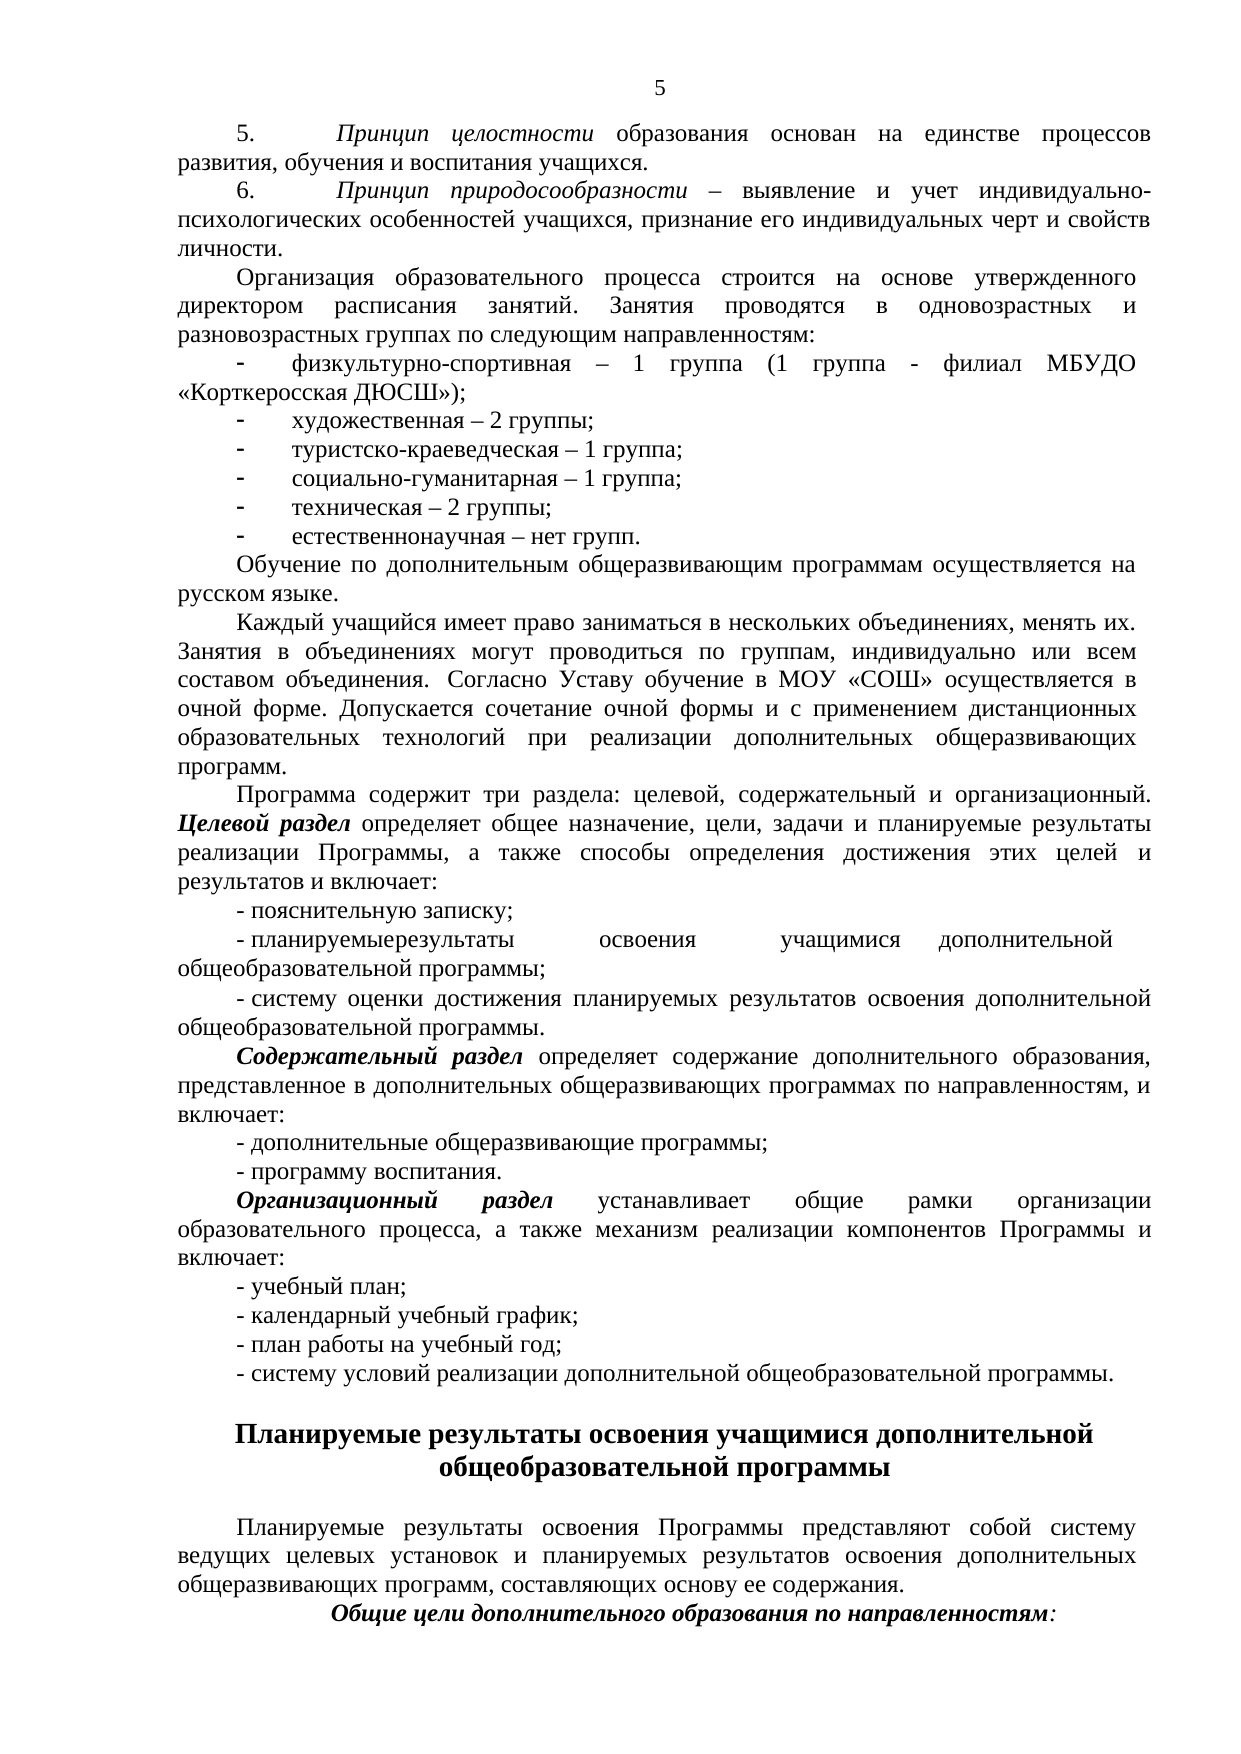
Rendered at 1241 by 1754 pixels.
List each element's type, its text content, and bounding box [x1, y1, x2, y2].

list техническая – 2 группы; [177, 492, 1137, 521]
text Обучение по дополнительным общеразвивающим программам осуществляется на русском языке. [177, 549, 1137, 607]
list - дополнительные общеразвивающие программы; [177, 1127, 1151, 1156]
text Планируемые результаты освоения учащимися дополнительной общеобразовательной программы [177, 1416, 1152, 1483]
text Каждый учащийся имеет право заниматься в нескольких объединениях, менять их. Занятия в объединениях могут проводиться по группам, индивидуально или всем составом объединения. Согласно Уставу обучение в МОУ «СОШ» осуществляется в очной форме. Допускается сочетание очной формы и с применением дистанционных образовательных технологий при реализации дополнительных общеразвивающих программ. [177, 607, 1137, 779]
text Планируемые результаты освоения Программы представляют собой систему ведущих целевых установок и планируемых результатов освоения дополнительных общеразвивающих программ, составляющих основу ее содержания. [177, 1512, 1136, 1598]
list Принцип природосообразности – выявление и учет индивидуально- психологических особенностей учащихся, признание его индивидуальных черт и свойств личности. [177, 176, 1151, 262]
text Содержательный раздел определяет содержание дополнительного образования, представленное в дополнительных общеразвивающих программах по направленностям, и включает: [177, 1041, 1151, 1127]
list художественная – 2 группы; [177, 406, 1137, 434]
list физкультурно-спортивная – 1 группа (1 группа - филиал МБУДО «Корткеросская ДЮСШ»); [177, 348, 1137, 406]
list - программу воспитания. [177, 1156, 1151, 1185]
text Программа содержит три раздела: целевой, содержательный и организационный. Целевой раздел определяет общее назначение, цели, задачи и планируемые результаты реализации Программы, а также способы определения достижения этих целей и результатов и включает: [177, 779, 1151, 894]
list - план работы на учебный год; [177, 1329, 1151, 1357]
list - систему оценки достижения планируемых результатов освоения дополнительной общеобразовательной программы. [177, 983, 1151, 1041]
list туристско-краеведческая – 1 группа; [177, 434, 1137, 463]
text Организационный раздел устанавливает общие рамки организации образовательного процесса, а также механизм реализации компонентов Программы и включает: [177, 1185, 1151, 1271]
list - пояснительную записку; [177, 895, 1151, 923]
list естественнонаучная – нет групп. [177, 521, 1137, 549]
list социально-гуманитарная – 1 группа; [177, 463, 1137, 492]
text Общие цели дополнительного образования по направленностям: [177, 1598, 1151, 1627]
text Организация образовательного процесса строится на основе утвержденного директором расписания занятий. Занятия проводятся в одновозрастных и разновозрастных группах по следующим направленностям: [177, 262, 1137, 348]
list - систему условий реализации дополнительной общеобразовательной программы. [177, 1357, 1151, 1387]
list - календарный учебный график; [177, 1300, 1151, 1329]
list - планируемые результаты освоения учащимися дополнительной общеобразовательной программы; [177, 924, 1151, 981]
list - учебный план; [177, 1271, 1151, 1300]
list Принцип целостности образования основан на единстве процессов развития, обучения и воспитания учащихся. [177, 118, 1151, 176]
